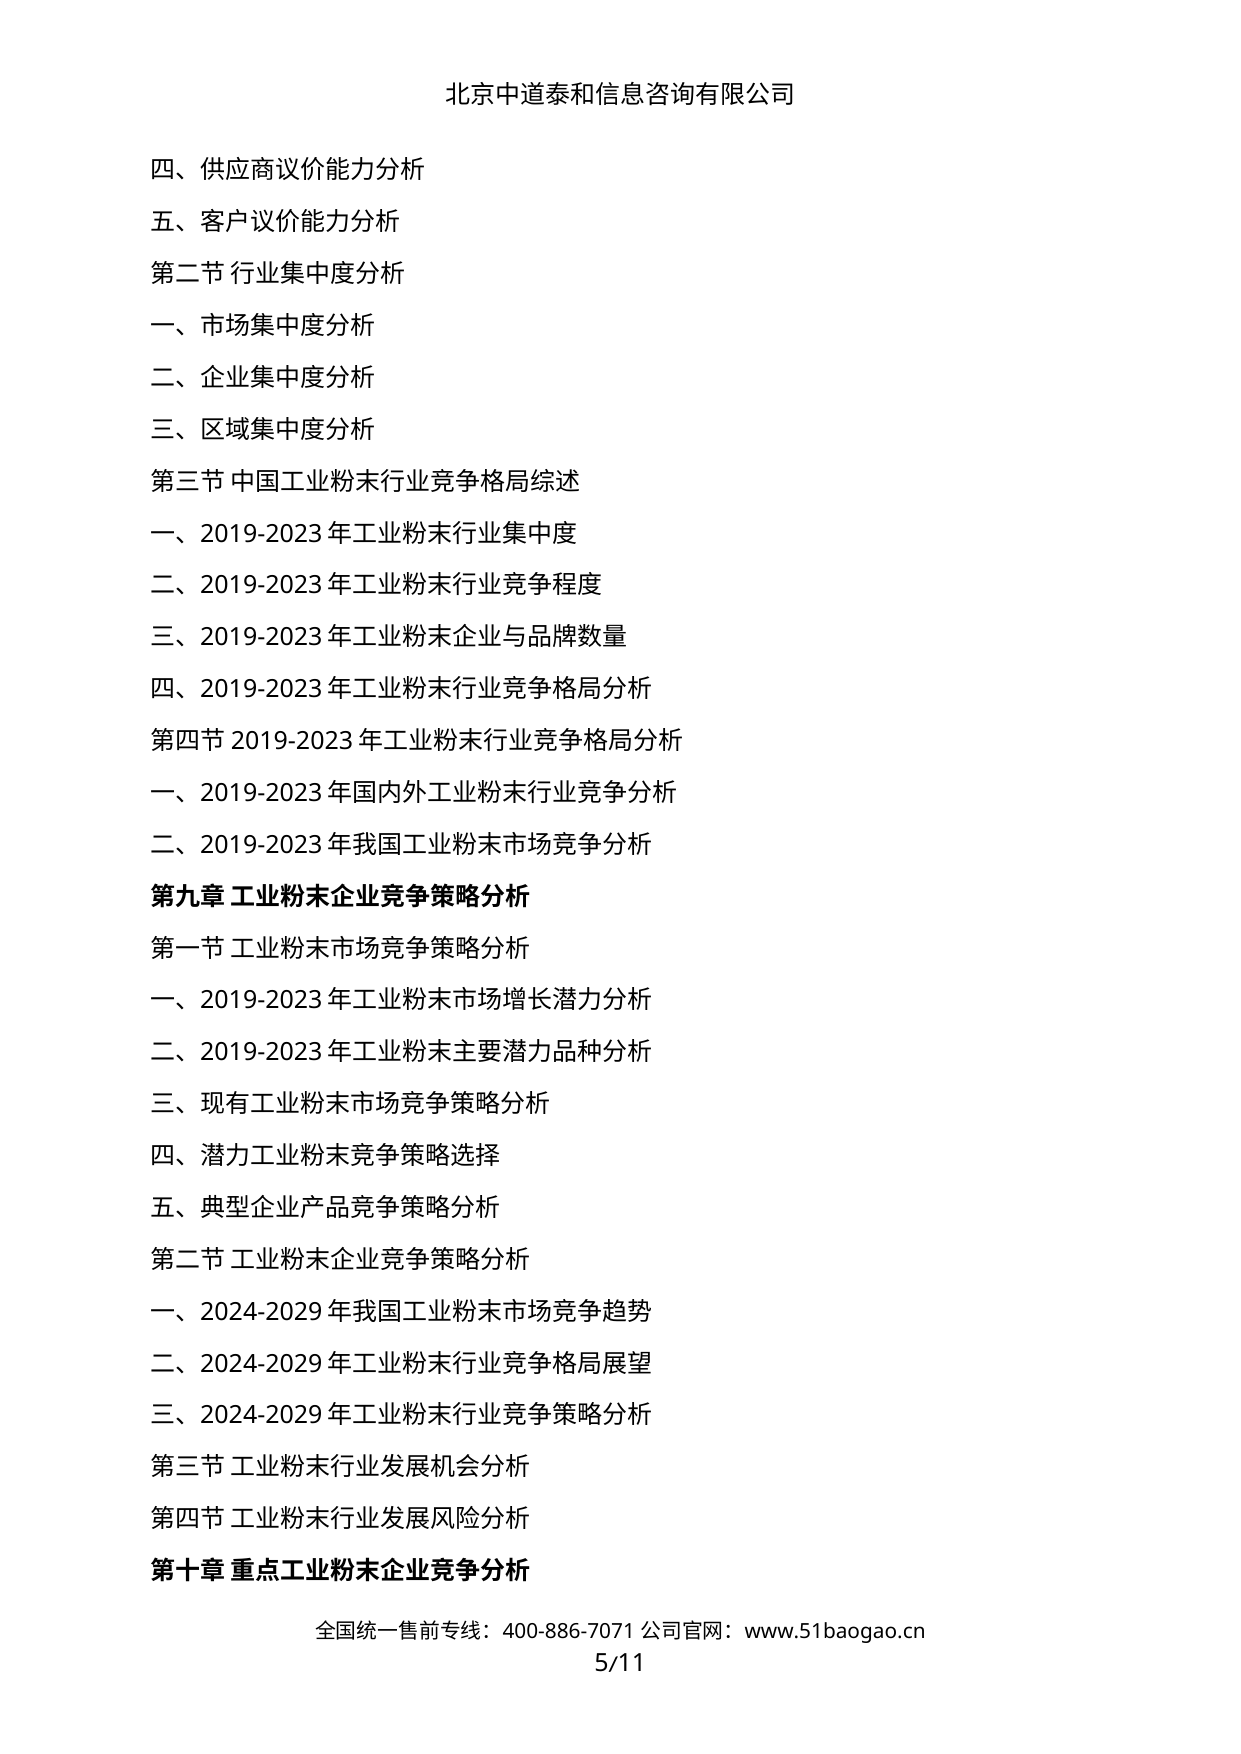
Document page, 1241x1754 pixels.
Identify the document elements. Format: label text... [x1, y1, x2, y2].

text 第四节 2019-2023年工业粉末行业竞争格局分析 [150, 721, 1090, 757]
text 第一节 工业粉末市场竞争策略分析 [150, 928, 1090, 964]
text 五、典型企业产品竞争策略分析 [150, 1187, 1090, 1224]
text 第九章 工业粉末企业竞争策略分析 [150, 876, 1090, 912]
text 第二节 行业集中度分析 [150, 254, 1090, 290]
text 三、区域集中度分析 [150, 409, 1090, 446]
text 第四节 工业粉末行业发展风险分析 [150, 1499, 1090, 1535]
text 二、2019-2023年工业粉末主要潜力品种分析 [150, 1032, 1090, 1068]
text 三、2024-2029年工业粉末行业竞争策略分析 [150, 1395, 1090, 1431]
text 五、客户议价能力分析 [150, 202, 1090, 238]
text 第三节 工业粉末行业发展机会分析 [150, 1447, 1090, 1483]
text 三、2019-2023年工业粉末企业与品牌数量 [150, 617, 1090, 653]
text 第二节 工业粉末企业竞争策略分析 [150, 1239, 1090, 1276]
text 一、2019-2023年国内外工业粉末行业竞争分析 [150, 772, 1090, 809]
text 一、2019-2023年工业粉末行业集中度 [150, 513, 1090, 549]
text 二、2024-2029年工业粉末行业竞争格局展望 [150, 1343, 1090, 1379]
text 二、2019-2023年我国工业粉末市场竞争分析 [150, 824, 1090, 861]
text 三、现有工业粉末市场竞争策略分析 [150, 1084, 1090, 1120]
text 二、2019-2023年工业粉末行业竞争程度 [150, 565, 1090, 601]
text 第十章 重点工业粉末企业竞争分析 [150, 1551, 1090, 1587]
text 一、2019-2023年工业粉末市场增长潜力分析 [150, 980, 1090, 1016]
text 四、供应商议价能力分析 [150, 150, 1090, 186]
text 一、市场集中度分析 [150, 306, 1090, 342]
text 一、2024-2029年我国工业粉末市场竞争趋势 [150, 1291, 1090, 1327]
text 第三节 中国工业粉末行业竞争格局综述 [150, 461, 1090, 497]
text 四、2019-2023年工业粉末行业竞争格局分析 [150, 669, 1090, 705]
text 二、企业集中度分析 [150, 357, 1090, 394]
text 四、潜力工业粉末竞争策略选择 [150, 1136, 1090, 1172]
